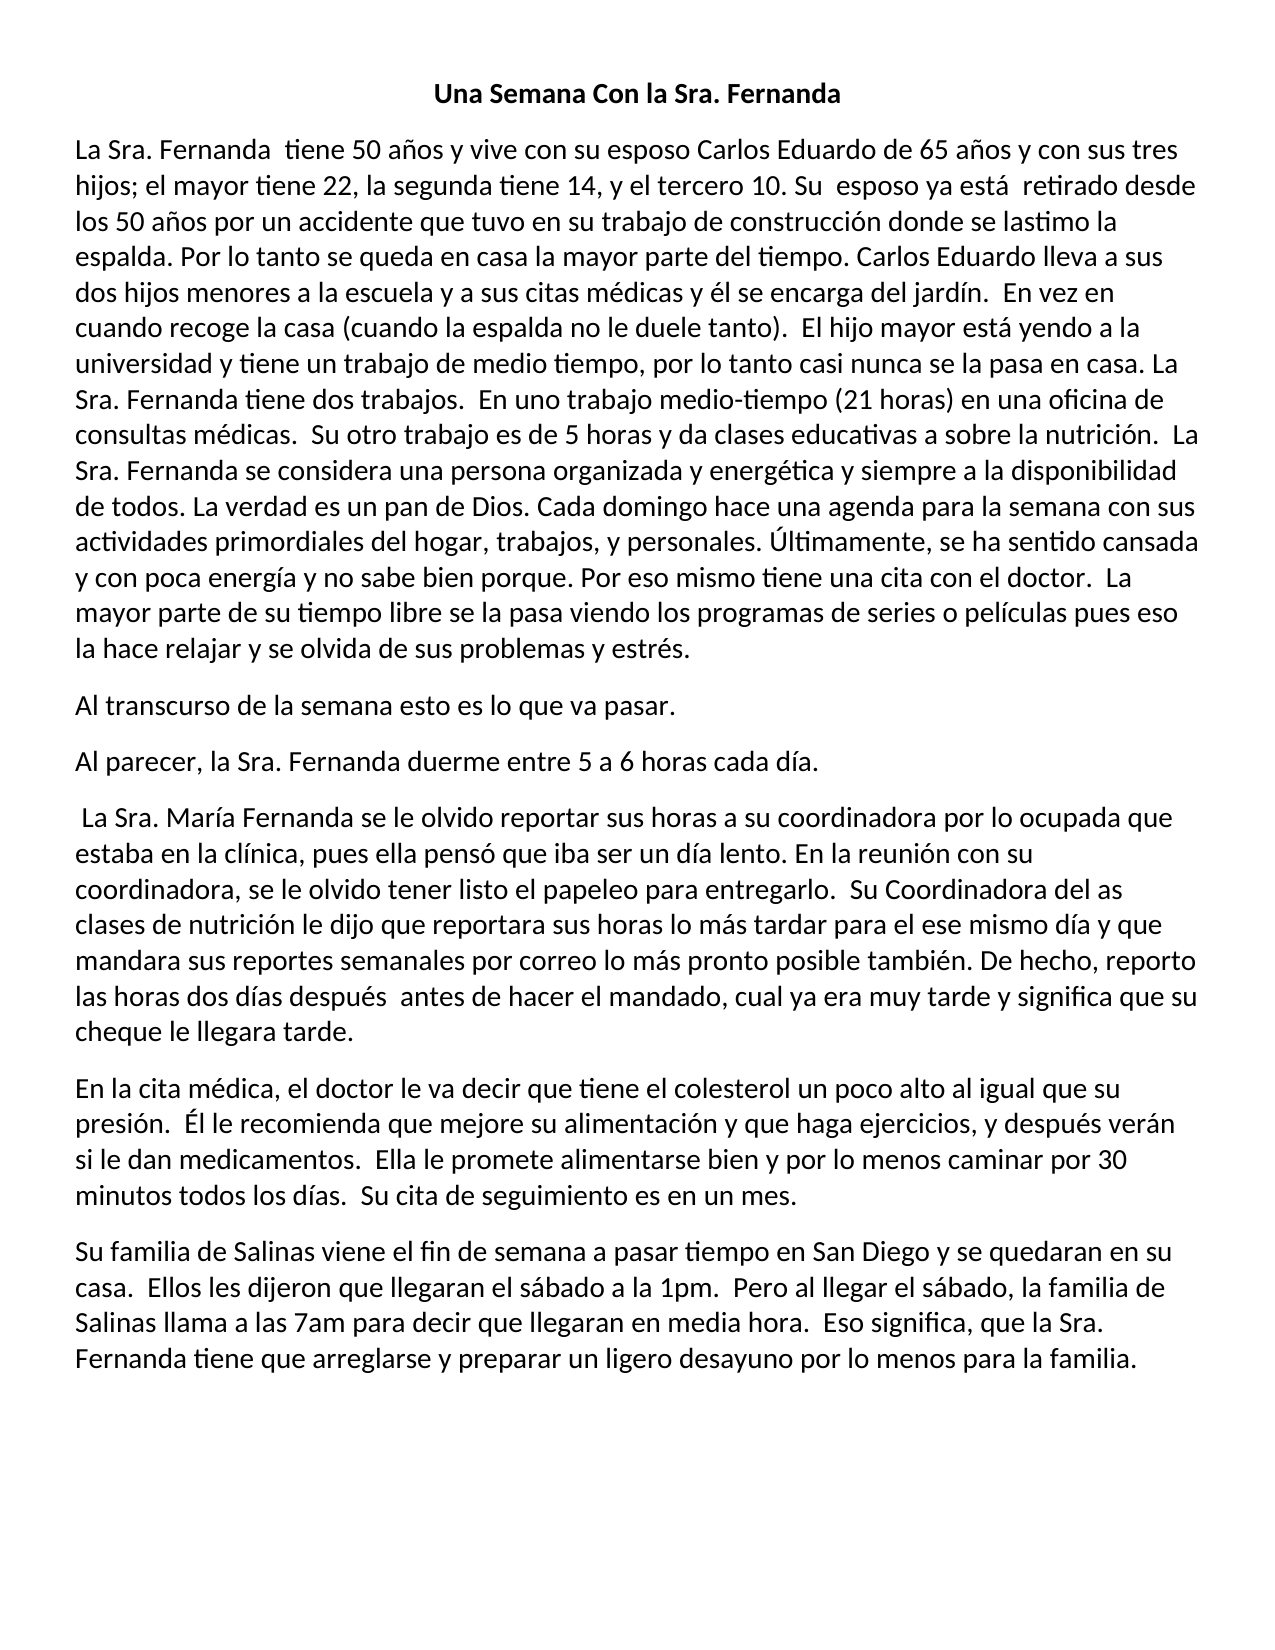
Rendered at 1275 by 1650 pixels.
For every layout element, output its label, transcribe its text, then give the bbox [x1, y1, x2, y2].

text Una Semana Con la Sra. Fernanda [75, 75, 1200, 111]
text Al parecer, la Sra. Fernanda duerme entre 5 a 6 horas cada día. [75, 743, 1200, 779]
text La Sra. María Fernanda se le olvido reportar sus horas a su coordinadora por lo ocupada que estaba en la clínica, pues ella pensó que iba ser un día lento. En la reunión con su coordinadora, se le olvido tener listo el papeleo para entregarlo. Su Coordinadora del as clases de nutrición le dijo que reportara sus horas lo más tardar para el ese mismo día y que mandara sus reportes semanales por correo lo más pronto posible también. De hecho, reporto las horas dos días después antes de hacer el mandado, cual ya era muy tarde y significa que su cheque le llegara tarde. [75, 799, 1200, 1049]
text Su familia de Salinas viene el fin de semana a pasar tiempo en San Diego y se quedaran en su casa. Ellos les dijeron que llegaran el sábado a la 1pm. Pero al llegar el sábado, la familia de Salinas llama a las 7am para decir que llegaran en media hora. Eso significa, que la Sra. Fernanda tiene que arreglarse y preparar un ligero desayuno por lo menos para la familia. [75, 1233, 1200, 1376]
text La Sra. Fernanda tiene 50 años y vive con su esposo Carlos Eduardo de 65 años y con sus tres hijos; el mayor tiene 22, la segunda tiene 14, y el tercero 10. Su esposo ya está retirado desde los 50 años por un accidente que tuvo en su trabajo de construcción donde se lastimo la espalda. Por lo tanto se queda en casa la mayor parte del tiempo. Carlos Eduardo lleva a sus dos hijos menores a la escuela y a sus citas médicas y él se encarga del jardín. En vez en cuando recoge la casa (cuando la espalda no le duele tanto). El hijo mayor está yendo a la universidad y tiene un trabajo de medio tiempo, por lo tanto casi nunca se la pasa en casa. La Sra. Fernanda tiene dos trabajos. En uno trabajo medio-tiempo (21 horas) en una oficina de consultas médicas. Su otro trabajo es de 5 horas y da clases educativas a sobre la nutrición. La Sra. Fernanda se considera una persona organizada y energética y siempre a la disponibilidad de todos. La verdad es un pan de Dios. Cada domingo hace una agenda para la semana con sus actividades primordiales del hogar, trabajos, y personales. Últimamente, se ha sentido cansada y con poca energía y no sabe bien porque. Por eso mismo tiene una cita con el doctor. La mayor parte de su tiempo libre se la pasa viendo los programas de series o películas pues eso la hace relajar y se olvida de sus problemas y estrés. [75, 131, 1200, 666]
text Al transcurso de la semana esto es lo que va pasar. [75, 687, 1200, 722]
text En la cita médica, el doctor le va decir que tiene el colesterol un poco alto al igual que su presión. Él le recomienda que mejore su alimentación y que haga ejercicios, y después verán si le dan medicamentos. Ella le promete alimentarse bien y por lo menos caminar por 30 minutos todos los días. Su cita de seguimiento es en un mes. [75, 1070, 1200, 1212]
